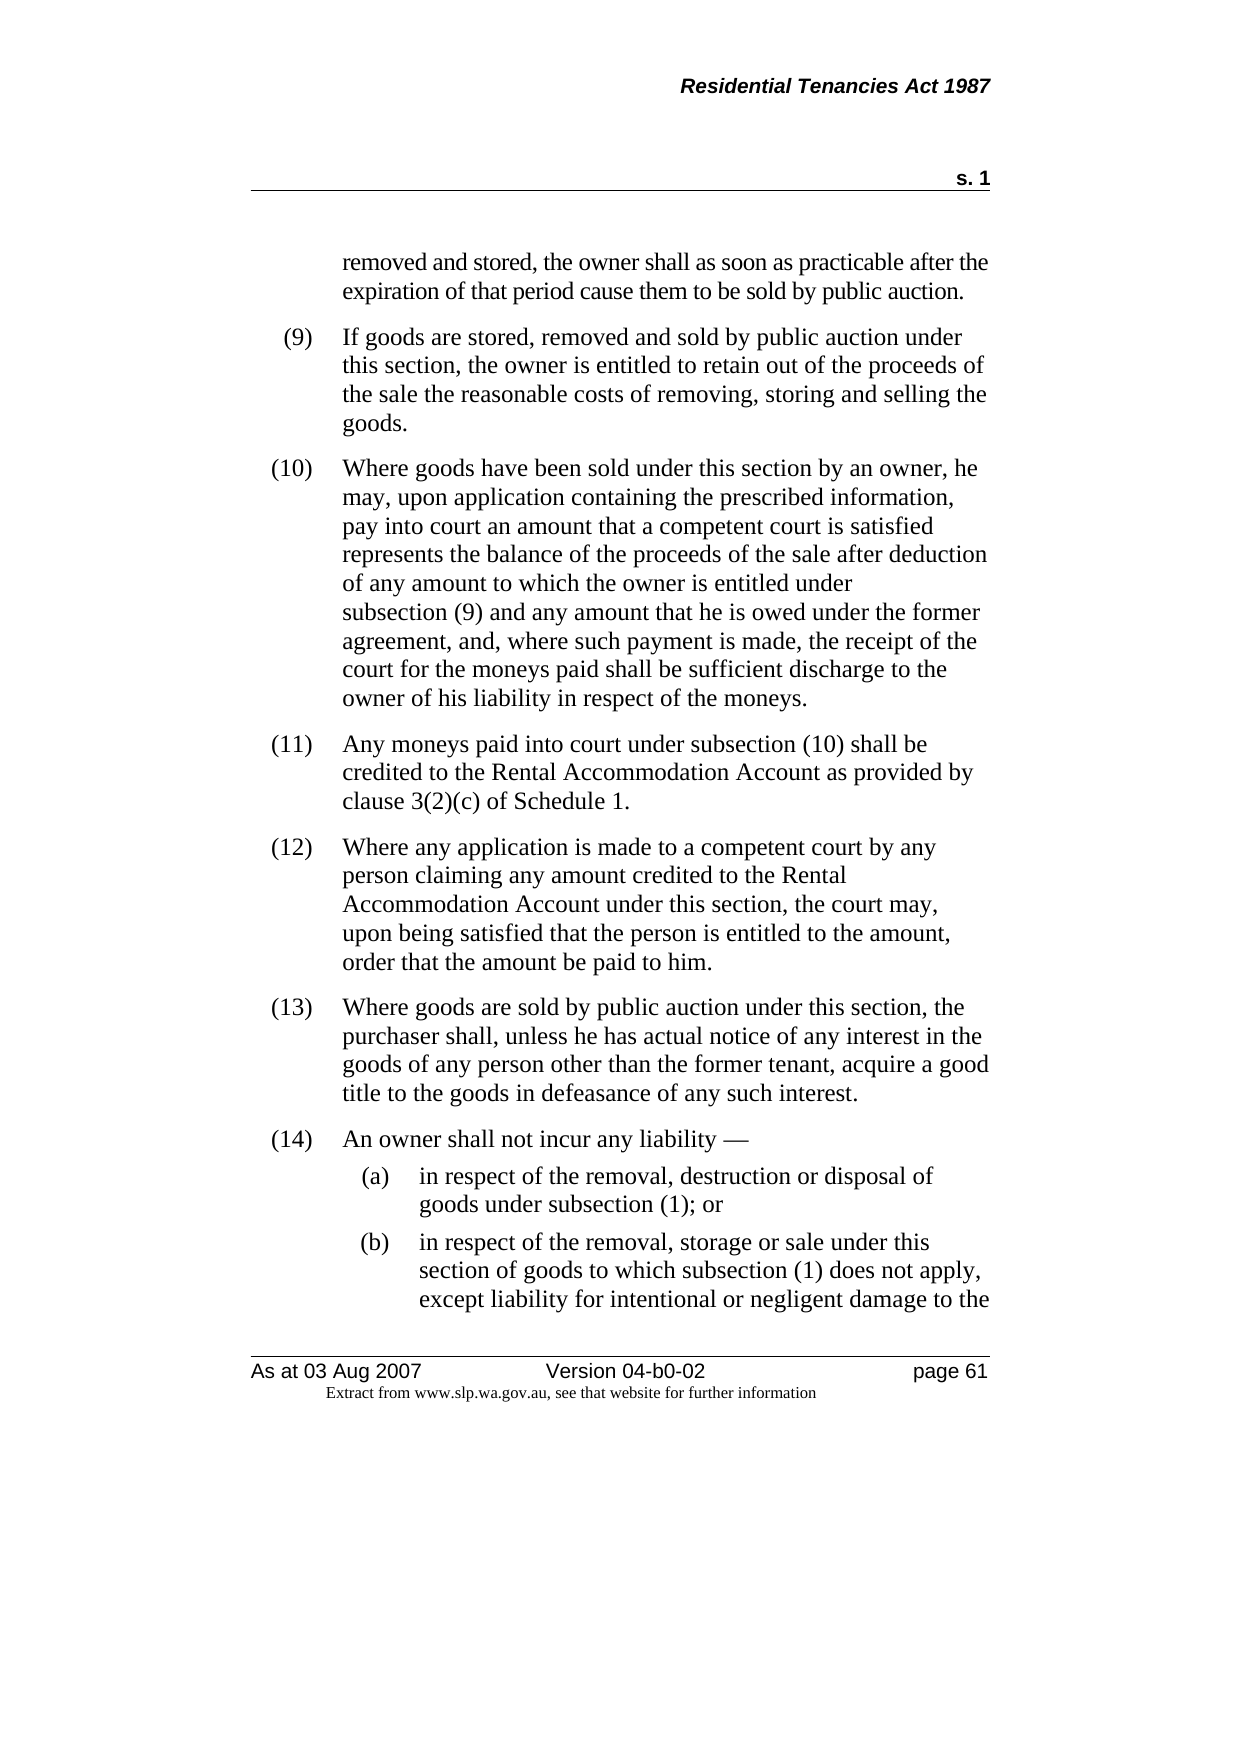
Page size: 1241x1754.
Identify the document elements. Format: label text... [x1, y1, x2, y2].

text (a) in respect of the removal, destruction or disposal of goods under subsection (1); or [251, 1161, 990, 1218]
text (10) Where goods have been sold under this section by an owner, he may, upon application containing the prescribed information, pay into court an amount that a competent court is satisfied represents the balance of the proceeds of the sale after deduction of any amount to which the owner is entitled under subsection (9) and any amount that he is owed under the former agreement, and, where such payment is made, the receipt of the court for the moneys paid shall be sufficient discharge to the owner of his liability in respect of the moneys. [251, 453, 990, 712]
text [251, 247, 990, 305]
text (9) If goods are stored, removed and sold by public auction under this section, the owner is entitled to retain out of the proceeds of the sale the reasonable costs of removing, storing and selling the goods. [251, 322, 990, 437]
text (12) Where any application is made to a competent court by any person claiming any amount credited to the Rental Accommodation Account under this section, the court may, upon being satisfied that the person is entitled to the amount, order that the amount be paid to him. [251, 832, 990, 975]
text (11) Any moneys paid into court under subsection (10) shall be credited to the Rental Accommodation Account as provided by clause 3(2)(c) of Schedule 1. [251, 729, 990, 815]
text (13) Where goods are sold by public auction under this section, the purchaser shall, unless he has actual notice of any interest in the goods of any person other than the former tenant, acquire a good title to the goods in defeasance of any such interest. [251, 992, 990, 1107]
text (14) An owner shall not incur any liability — [251, 1124, 990, 1152]
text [251, 1227, 990, 1313]
